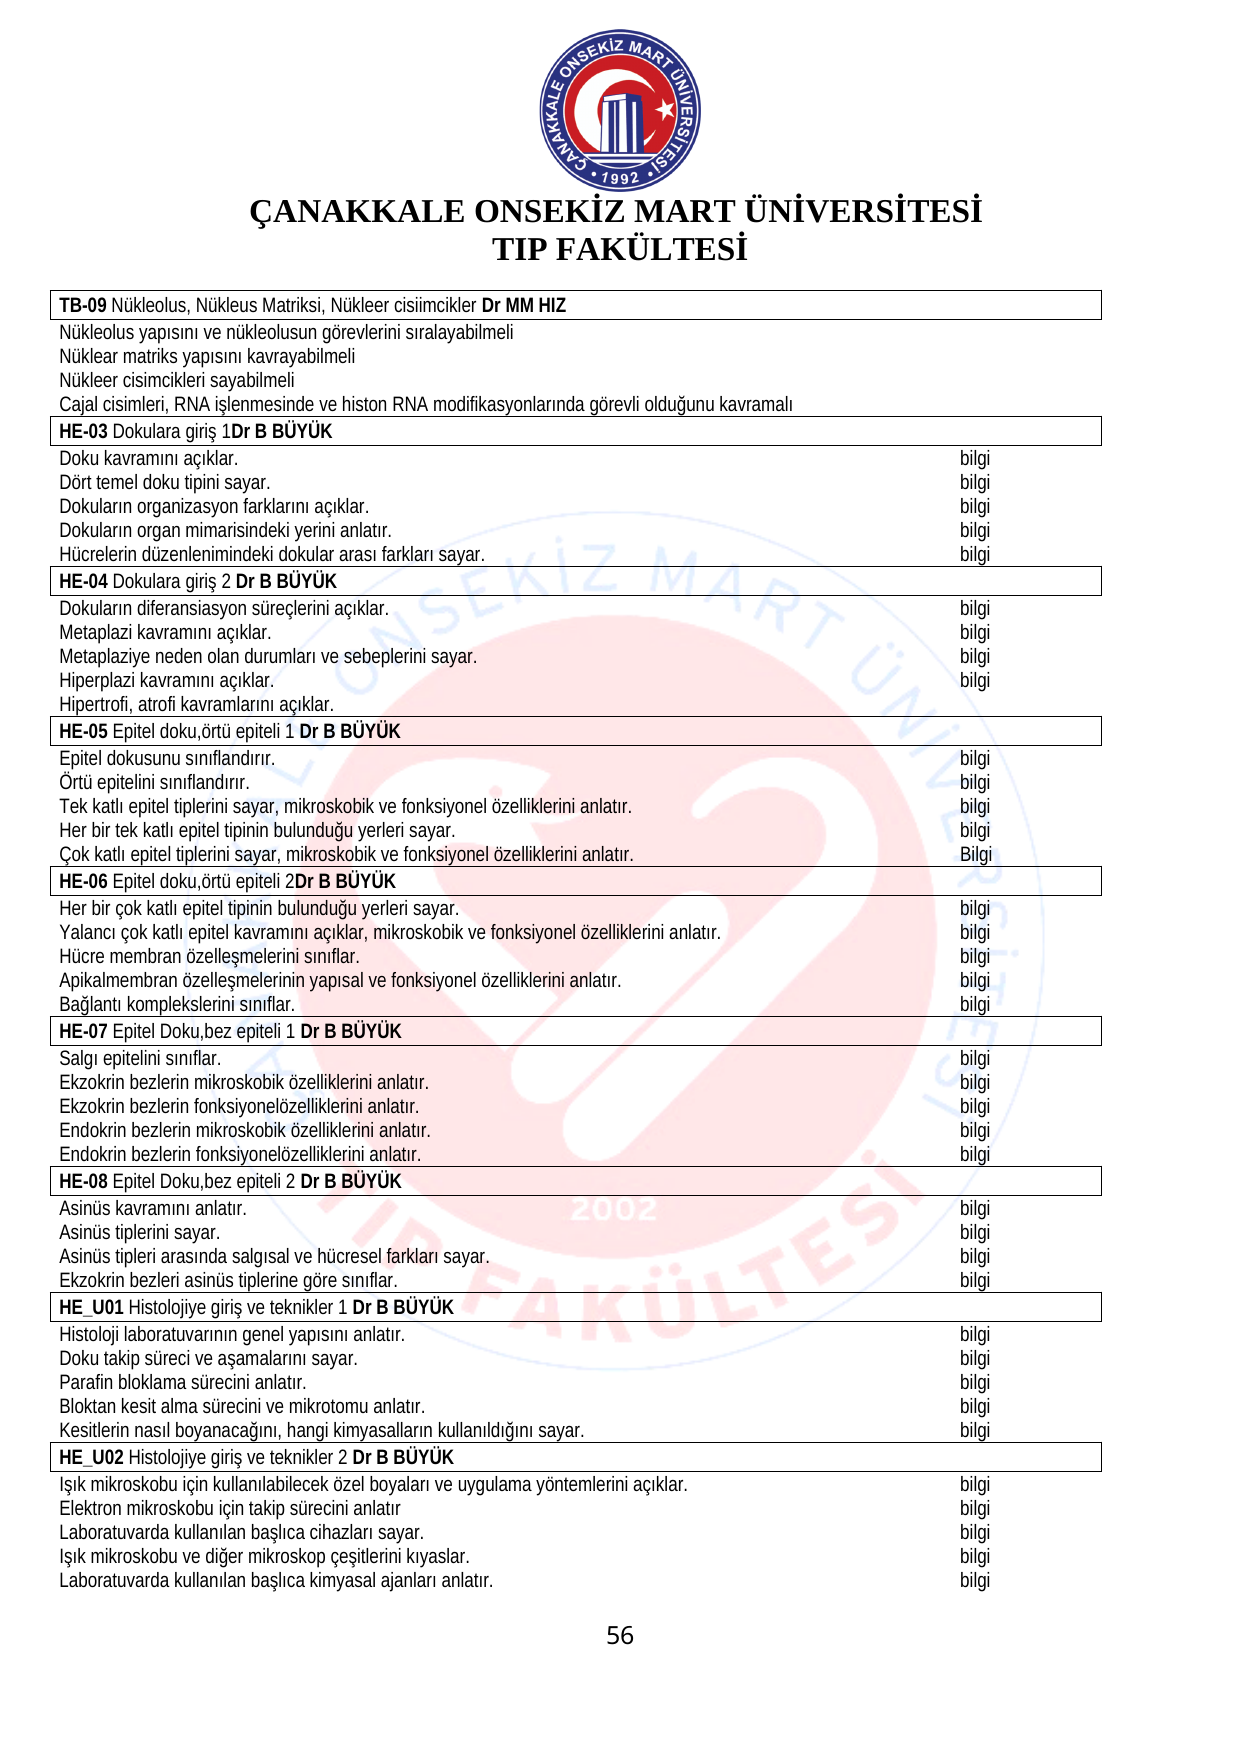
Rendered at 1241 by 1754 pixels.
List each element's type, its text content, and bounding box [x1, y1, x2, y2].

text Her bir tek katlı epitel tipinin bulunduğu yerleri sayar. bilgi [59, 818, 1092, 842]
text Metaplaziye neden olan durumları ve sebeplerini sayar. bilgi [59, 644, 1092, 668]
text Doku kavramını açıklar. bilgi [59, 446, 1092, 470]
text Doku takip süreci ve aşamalarını sayar. bilgi [59, 1346, 1092, 1370]
text Bağlantı komplekslerini sınıflar. bilgi [59, 992, 1092, 1016]
text HE-03 Dokulara giriş 1Dr B BÜYÜK [51, 417, 1101, 445]
text Ekzokrin bezleri asinüs tiplerine göre sınıflar. bilgi [59, 1268, 1092, 1292]
text Dört temel doku tipini sayar. bilgi [59, 470, 1092, 494]
text Işık mikroskobu ve diğer mikroskop çeşitlerini kıyaslar. bilgi [59, 1544, 1092, 1568]
text Laboratuvarda kullanılan başlıca kimyasal ajanları anlatır. bilgi [59, 1568, 1092, 1592]
text Işık mikroskobu için kullanılabilecek özel boyaları ve uygulama yöntemlerini açıklar. bilgi [59, 1472, 1092, 1496]
text Dokuların organ mimarisindeki yerini anlatır. bilgi [59, 518, 1092, 542]
text Ekzokrin bezlerin mikroskobik özelliklerini anlatır. bilgi [59, 1070, 1092, 1094]
text Elektron mikroskobu için takip sürecini anlatır bilgi [59, 1496, 1092, 1520]
text HE-08 Epitel Doku,bez epiteli 2 Dr B BÜYÜK [51, 1167, 1101, 1195]
text TB-09 Nükleolus, Nükleus Matriksi, Nükleer cisiimcikler Dr MM HIZ [51, 291, 1101, 319]
text Ekzokrin bezlerin fonksiyonelözelliklerini anlatır. bilgi [59, 1094, 1092, 1118]
text Cajal cisimleri, RNA işlenmesinde ve histon RNA modifikasyonlarında görevli olduğunu kavramalı [59, 392, 1092, 416]
text Bloktan kesit alma sürecini ve mikrotomu anlatır. bilgi [59, 1394, 1092, 1418]
text Nükleolus yapısını ve nükleolusun görevlerini sıralayabilmeli [59, 320, 1092, 344]
text Salgı epitelini sınıflar. bilgi [59, 1046, 1092, 1070]
text Asinüs kavramını anlatır. bilgi [59, 1196, 1092, 1220]
text Tek katlı epitel tiplerini sayar, mikroskobik ve fonksiyonel özelliklerini anlatır. bilgi [59, 794, 1092, 818]
text Çok katlı epitel tiplerini sayar, mikroskobik ve fonksiyonel özelliklerini anlatır. Bilgi [59, 842, 1092, 866]
text Laboratuvarda kullanılan başlıca cihazları sayar. bilgi [59, 1520, 1092, 1544]
text HE-04 Dokulara giriş 2 Dr B BÜYÜK [51, 567, 1101, 595]
text Apikalmembran özelleşmelerinin yapısal ve fonksiyonel özelliklerini anlatır. bilgi [59, 968, 1092, 992]
text Hipertrofi, atrofi kavramlarını açıklar. [59, 692, 1092, 716]
text Dokuların organizasyon farklarını açıklar. bilgi [59, 494, 1092, 518]
text Asinüs tiplerini sayar. bilgi [59, 1220, 1092, 1244]
text HE_U02 Histolojiye giriş ve teknikler 2 Dr B BÜYÜK [51, 1443, 1101, 1471]
picture [539, 29, 701, 192]
text Asinüs tipleri arasında salgısal ve hücresel farkları sayar. bilgi [59, 1244, 1092, 1268]
text Endokrin bezlerin mikroskobik özelliklerini anlatır. bilgi [59, 1118, 1092, 1142]
text Nükleer cisimcikleri sayabilmeli [59, 368, 1092, 392]
text Hücrelerin düzenlenimindeki dokular arası farkları sayar. bilgi [59, 542, 1092, 566]
text Örtü epitelini sınıflandırır. bilgi [59, 770, 1092, 794]
text Dokuların diferansiasyon süreçlerini açıklar. bilgi [59, 596, 1092, 620]
text Hücre membran özelleşmelerini sınıflar. bilgi [59, 944, 1092, 968]
text Epitel dokusunu sınıflandırır. bilgi [59, 746, 1092, 770]
text HE-05 Epitel doku,örtü epiteli 1 Dr B BÜYÜK [51, 717, 1101, 745]
text Hiperplazi kavramını açıklar. bilgi [59, 668, 1092, 692]
text Metaplazi kavramını açıklar. bilgi [59, 620, 1092, 644]
text Her bir çok katlı epitel tipinin bulunduğu yerleri sayar. bilgi [59, 896, 1092, 920]
text Parafin bloklama sürecini anlatır. bilgi [59, 1370, 1092, 1394]
text Yalancı çok katlı epitel kavramını açıklar, mikroskobik ve fonksiyonel özelliklerini anlatır. bilgi [59, 920, 1092, 944]
text HE-06 Epitel doku,örtü epiteli 2Dr B BÜYÜK [51, 867, 1101, 895]
text Nüklear matriks yapısını kavrayabilmeli [59, 344, 1092, 368]
text HE-07 Epitel Doku,bez epiteli 1 Dr B BÜYÜK [51, 1017, 1101, 1045]
text Histoloji laboratuvarının genel yapısını anlatır. bilgi [59, 1322, 1092, 1346]
text Endokrin bezlerin fonksiyonelözelliklerini anlatır. bilgi [59, 1142, 1092, 1166]
text Kesitlerin nasıl boyanacağını, hangi kimyasalların kullanıldığını sayar. bilgi [59, 1418, 1092, 1442]
text HE_U01 Histolojiye giriş ve teknikler 1 Dr B BÜYÜK [51, 1293, 1101, 1321]
